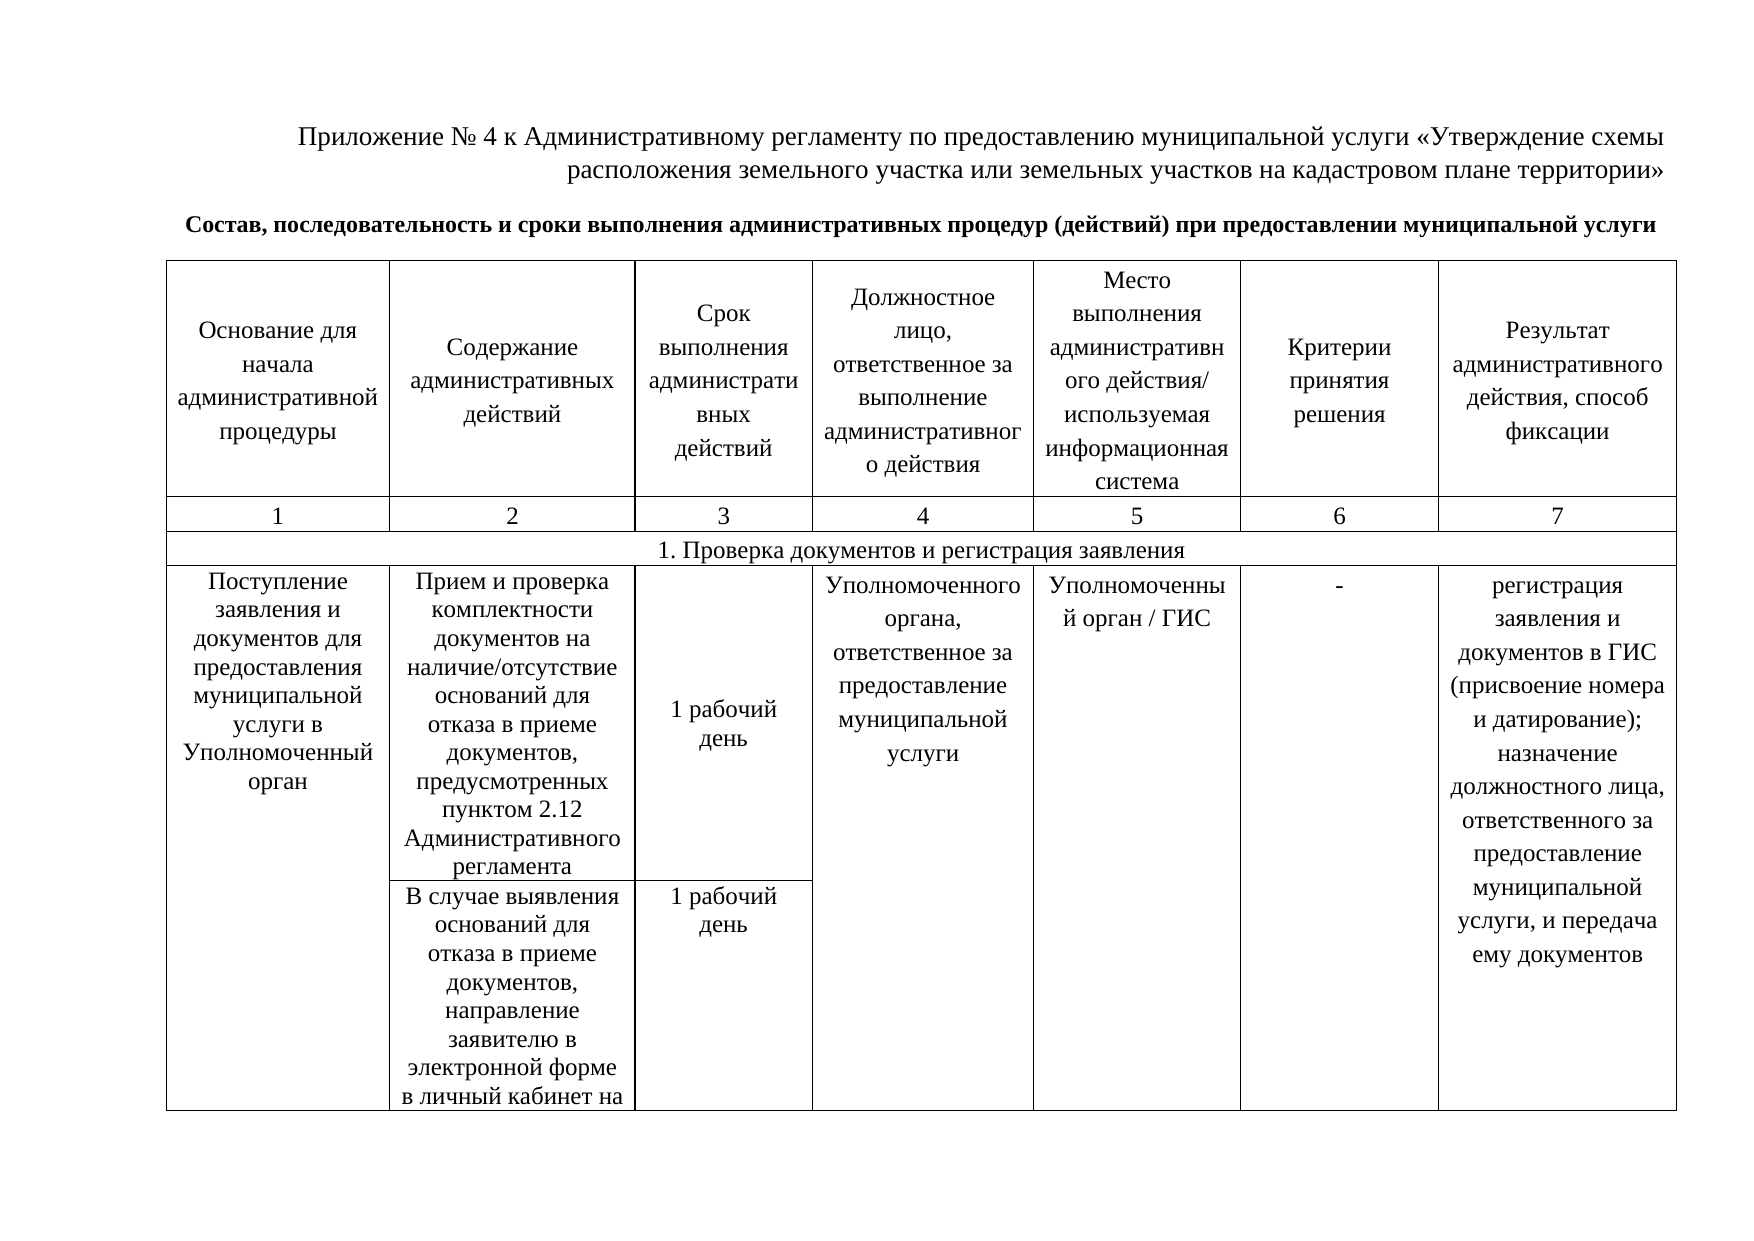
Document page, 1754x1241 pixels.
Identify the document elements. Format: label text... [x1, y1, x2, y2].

table_cell 3 [636, 497, 812, 531]
table_cell Уполномоченного органа, ответственное за предоставление муниципальной услуги [813, 566, 1033, 1110]
table_cell 4 [813, 497, 1033, 531]
table_cell Прием и проверка комплектности документов на наличие/отсутствие оснований для отказа в приеме документов, предусмотренных пунктом 2.12 Административного регламента [390, 566, 634, 880]
table_header Срок выполнения административных действий [636, 261, 812, 496]
text Состав, последовательность и сроки выполнения административных процедур (действий) при предоставлении муниципальной услуги [177, 206, 1665, 239]
text Приложение № 4 к Административному регламенту по предоставлению муниципальной услуги «Утверждение схемы расположения земельного участка или земельных участков на кадастровом плане территории» [177, 118, 1665, 185]
table_header Содержание административных действий [390, 261, 634, 496]
table_cell Уполномоченный орган / ГИС [1034, 566, 1240, 1110]
table_cell Поступление заявления и документов для предоставления муниципальной услуги в Уполномоченный орган [167, 566, 389, 1110]
table_header Место выполнения административного действия/ используемая информационная система [1034, 261, 1240, 496]
table_cell 6 [1241, 497, 1438, 531]
table_cell регистрация заявления и документов в ГИС (присвоение номера и датирование); назначение должностного лица, ответственного за предоставление муниципальной услуги, и передача ему документов [1439, 566, 1676, 1110]
table_cell 5 [1034, 497, 1240, 531]
table_cell 1 рабочий день [636, 566, 812, 880]
table_header Должностное лицо, ответственное за выполнение административного действия [813, 261, 1033, 496]
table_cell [390, 881, 634, 1110]
table_cell 1 [167, 497, 389, 531]
table_cell 2 [390, 497, 634, 531]
table_header Основание для начала административной процедуры [167, 261, 389, 496]
table_cell 1. Проверка документов и регистрация заявления [167, 532, 1676, 565]
table_header Критерии принятия решения [1241, 261, 1438, 496]
table_cell 7 [1439, 497, 1676, 531]
table_cell - [1241, 566, 1438, 1110]
table_cell 1 рабочий день [636, 881, 812, 1110]
table_header Результат административного действия, способ фиксации [1439, 261, 1676, 496]
